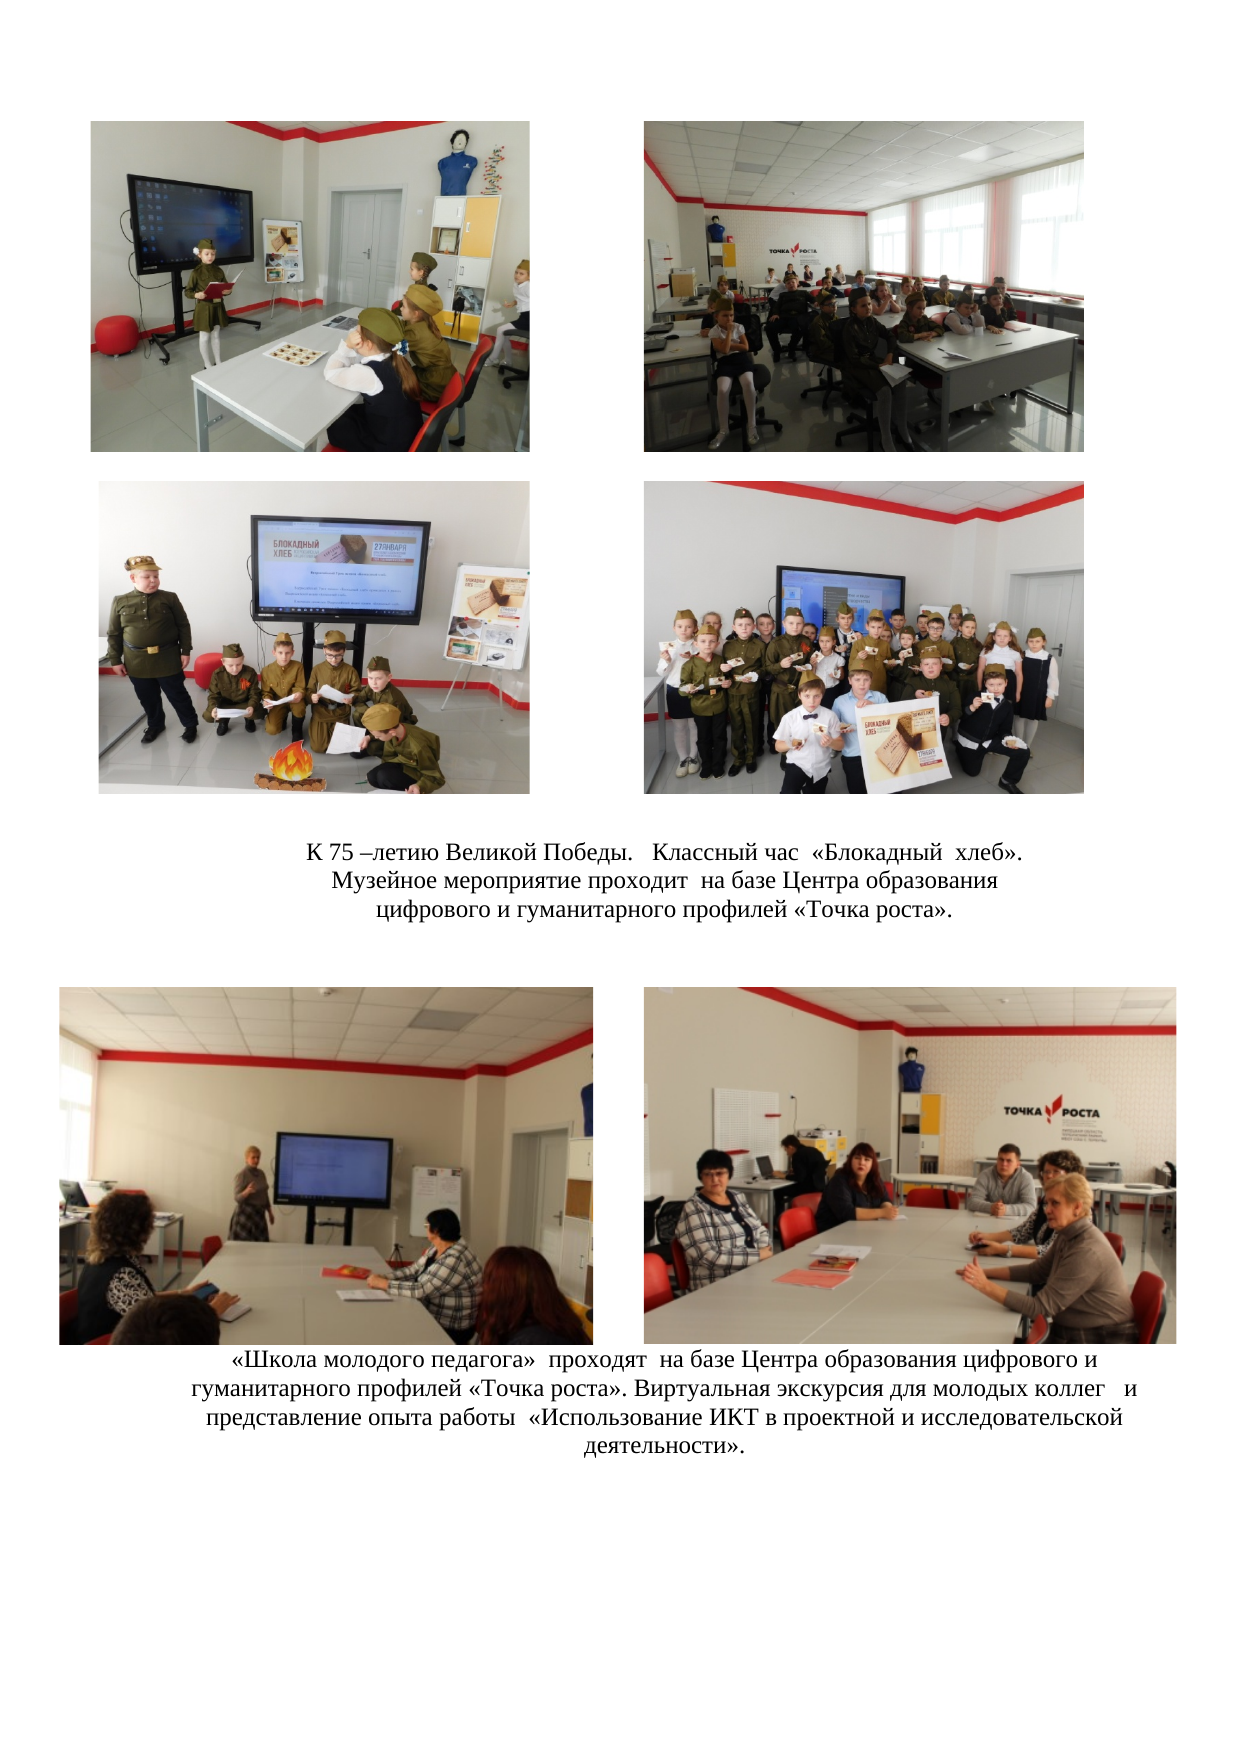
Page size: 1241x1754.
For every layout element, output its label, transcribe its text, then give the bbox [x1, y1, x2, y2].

picture [59, 987, 594, 1345]
picture [90, 121, 530, 452]
picture [98, 481, 530, 794]
picture [643, 481, 1084, 794]
text цифрового и гуманитарного профилей «Точка роста». [177, 894, 1152, 923]
picture [643, 121, 1084, 452]
text Музейное мероприятие проходит на базе Центра образования [177, 866, 1152, 894]
picture [643, 987, 1177, 1344]
text К 75 –летию Великой Победы. Классный час «Блокадный хлеб». [177, 837, 1152, 866]
